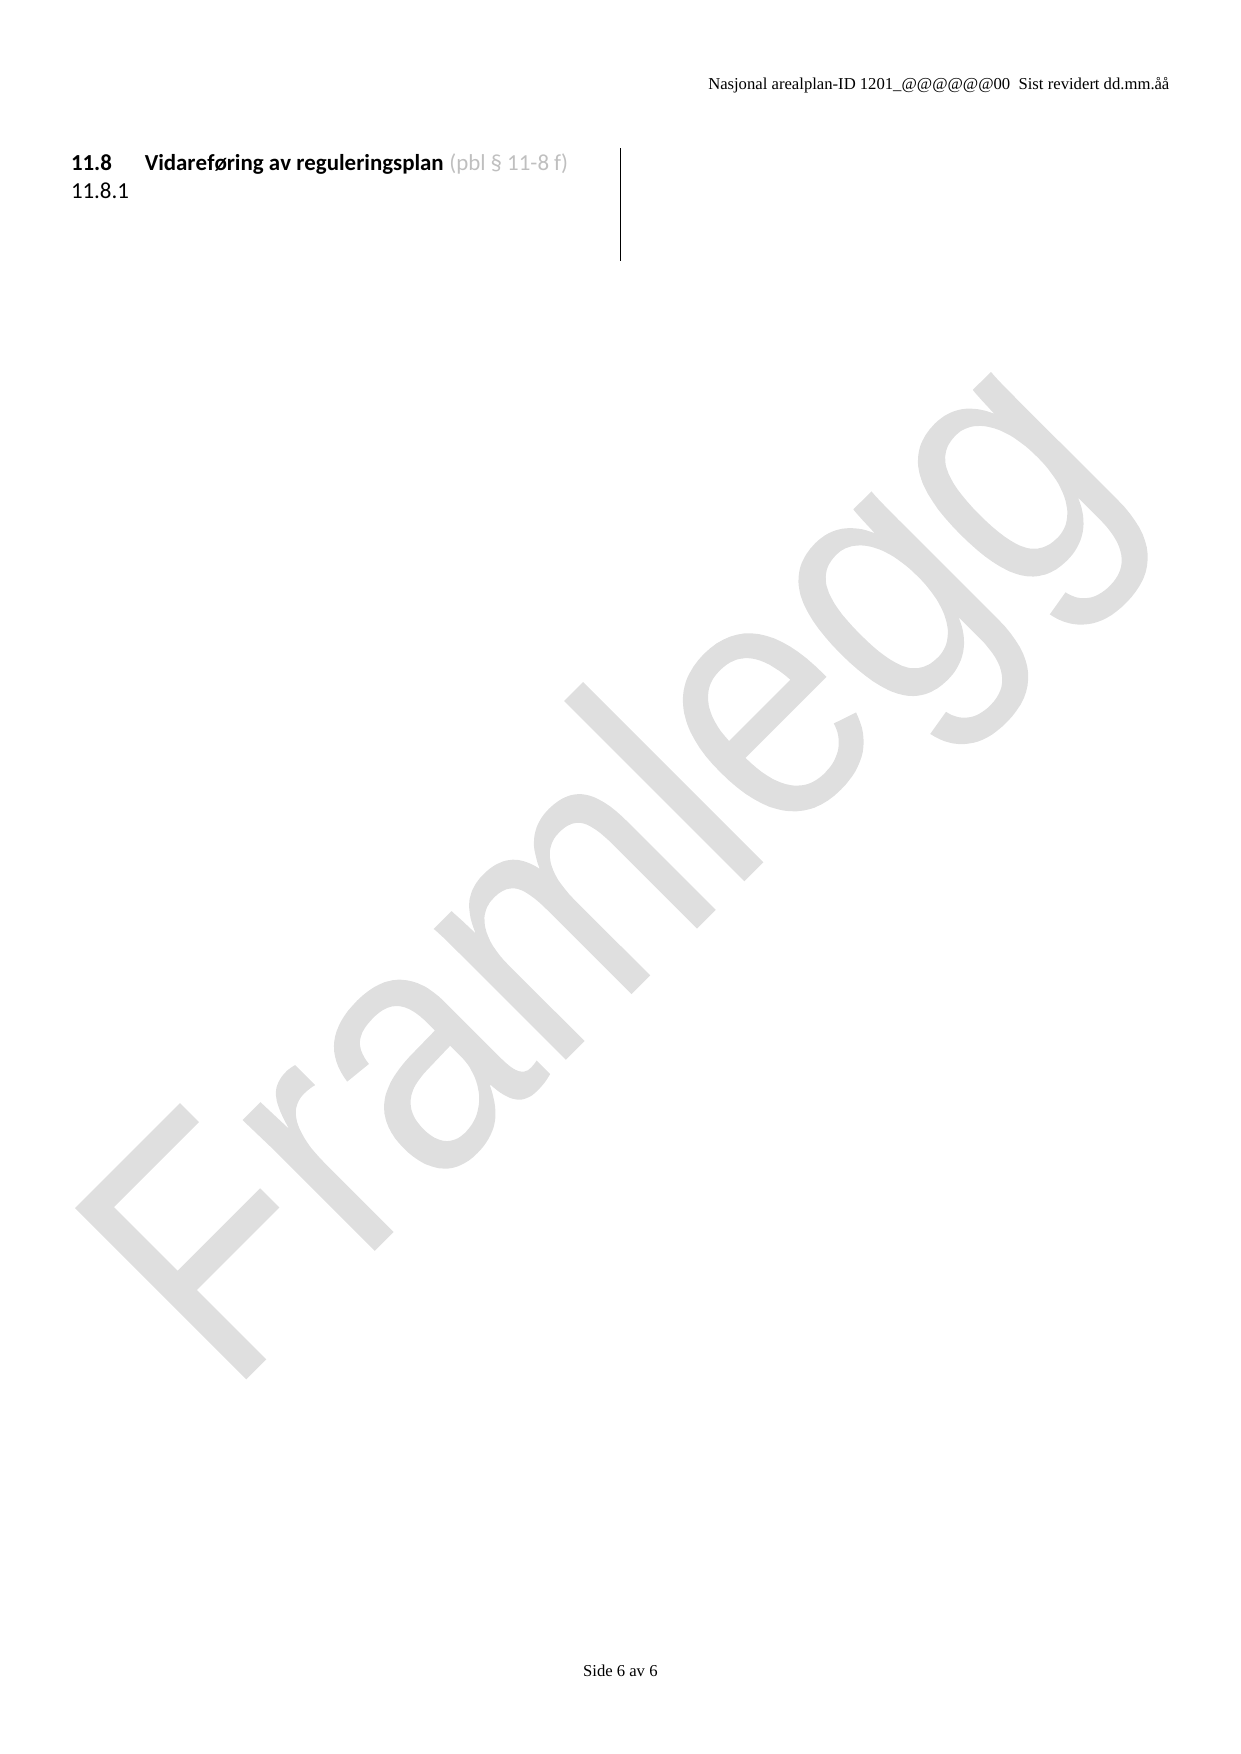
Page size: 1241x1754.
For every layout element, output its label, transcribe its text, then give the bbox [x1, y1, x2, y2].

text 11.8 Vidareføring av reguleringsplan (pbl § 11-8 f) [71, 148, 583, 176]
text 11.8.1 [71, 176, 583, 204]
